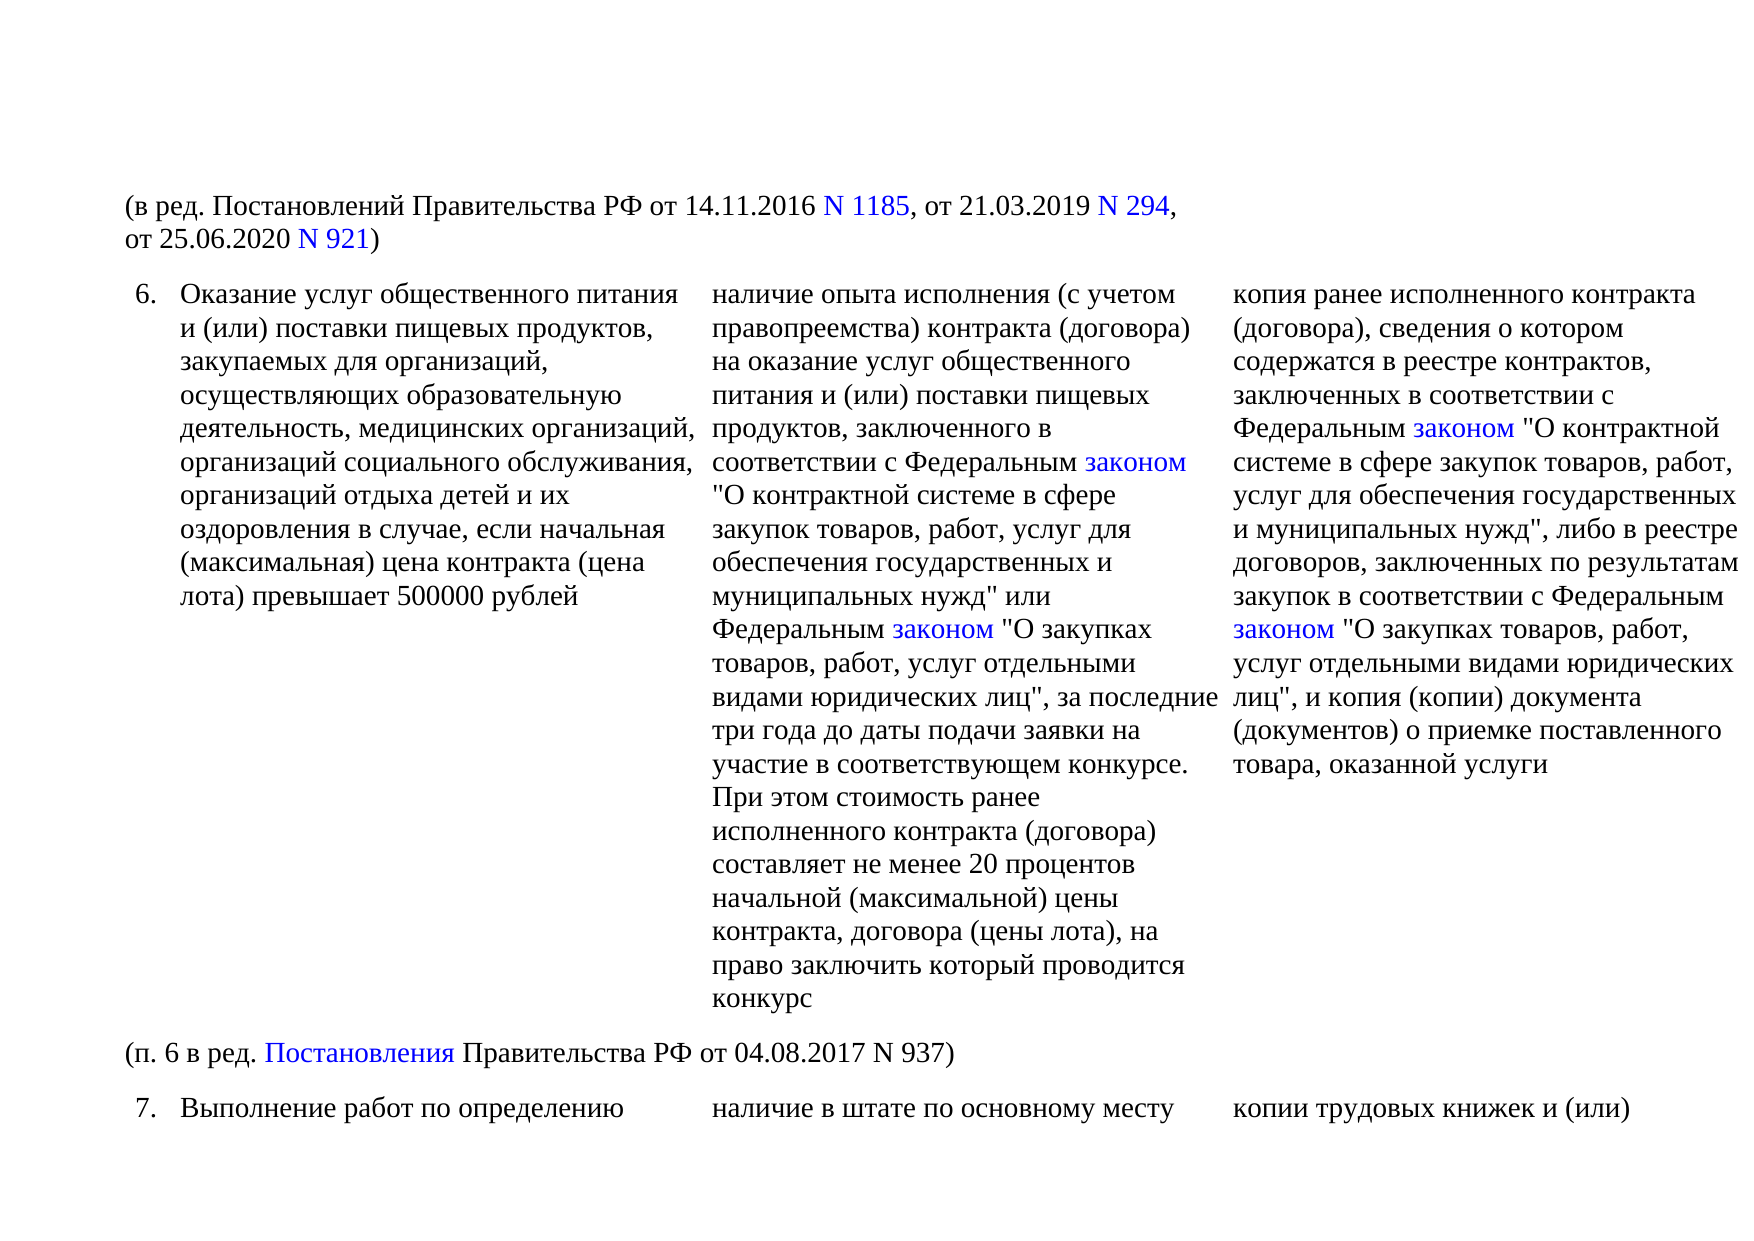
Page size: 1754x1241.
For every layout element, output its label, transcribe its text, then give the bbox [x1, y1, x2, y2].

table_cell (п. 6 в ред. Постановления Правительства РФ от 04.08.2017 N 937) [118, 1025, 1746, 1079]
table_cell 6. [118, 266, 173, 1025]
table_cell (в ред. Постановлений Правительства РФ от 14.11.2016 N 1185, от 21.03.2019 N 294, от 25.06.2020 N 921) [118, 177, 1746, 266]
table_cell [174, 1080, 705, 1134]
table_cell 7. [118, 1080, 173, 1134]
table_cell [1226, 1080, 1746, 1134]
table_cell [705, 1080, 1226, 1134]
table_cell копия ранее исполненного контракта (договора), сведения о котором содержатся в реестре контрактов, заключенных в соответствии с Федеральным законом "О контрактной системе в сфере закупок товаров, работ, услуг для обеспечения государственных и муниципальных нужд", либо в реестре договоров, заключенных по результатам закупок в соответствии с Федеральным законом "О закупках товаров, работ, услуг отдельными видами юридических лиц", и копия (копии) документа (документов) о приемке поставленного товара, оказанной услуги [1226, 266, 1746, 1025]
table_cell наличие опыта исполнения (с учетом правопреемства) контракта (договора) на оказание услуг общественного питания и (или) поставки пищевых продуктов, заключенного в соответствии с Федеральным законом "О контрактной системе в сфере закупок товаров, работ, услуг для обеспечения государственных и муниципальных нужд" или Федеральным законом "О закупках товаров, работ, услуг отдельными видами юридических лиц", за последние три года до даты подачи заявки на участие в соответствующем конкурсе. При этом стоимость ранее исполненного контракта (договора) составляет не менее 20 процентов начальной (максимальной) цены контракта, договора (цены лота), на право заключить который проводится конкурс [705, 266, 1226, 1025]
table_cell Оказание услуг общественного питания и (или) поставки пищевых продуктов, закупаемых для организаций, осуществляющих образовательную деятельность, медицинских организаций, организаций социального обслуживания, организаций отдыха детей и их оздоровления в случае, если начальная (максимальная) цена контракта (цена лота) превышает 500000 рублей [174, 266, 705, 1025]
